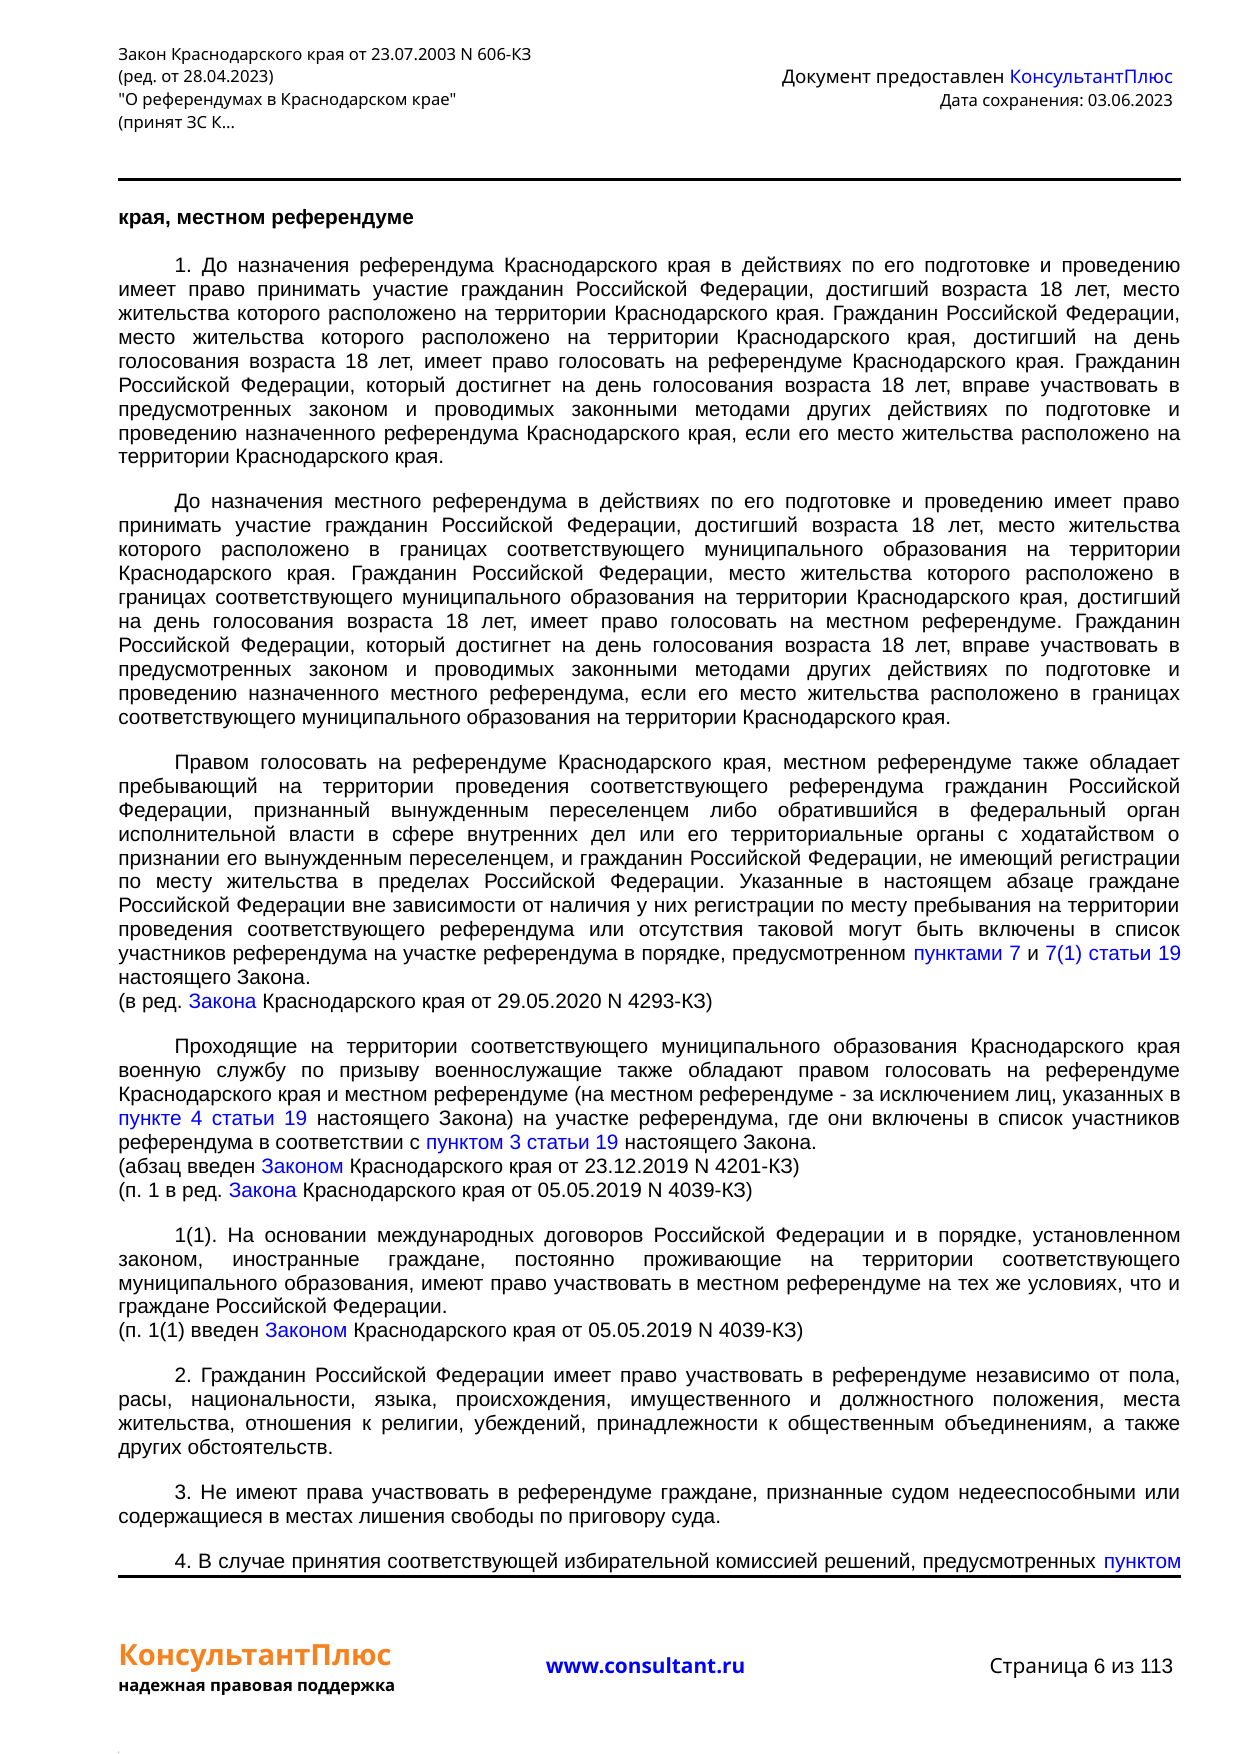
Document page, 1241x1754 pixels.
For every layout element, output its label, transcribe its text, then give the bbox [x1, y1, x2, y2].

text (абзац введен Законом Краснодарского края от 23.12.2019 N 4201-КЗ) [118, 1154, 1181, 1178]
text 1(1). На основании международных договоров Российской Федерации и в порядке, установленном законом, иностранные граждане, постоянно проживающие на территории соответствующего муниципального образования, имеют право участвовать в местном референдуме на тех же условиях, что и граждане Российской Федерации. [118, 1222, 1181, 1318]
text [118, 1548, 1181, 1572]
text (в ред. Закона Краснодарского края от 29.05.2020 N 4293-КЗ) [118, 989, 1181, 1013]
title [118, 205, 1181, 229]
text (п. 1 в ред. Закона Краснодарского края от 05.05.2019 N 4039-КЗ) [118, 1178, 1181, 1202]
text (п. 1(1) введен Законом Краснодарского края от 05.05.2019 N 4039-КЗ) [118, 1318, 1181, 1342]
text До назначения местного референдума в действиях по его подготовке и проведению имеет право принимать участие гражданин Российской Федерации, достигший возраста 18 лет, место жительства которого расположено в границах соответствующего муниципального образования на территории Краснодарского края. Гражданин Российской Федерации, место жительства которого расположено в границах соответствующего муниципального образования на территории Краснодарского края, достигший на день голосования возраста 18 лет, имеет право голосовать на местном референдуме. Гражданин Российской Федерации, который достигнет на день голосования возраста 18 лет, вправе участвовать в предусмотренных законом и проводимых законными методами других действиях по подготовке и проведению назначенного местного референдума, если его место жительства расположено в границах соответствующего муниципального образования на территории Краснодарского края. [118, 489, 1181, 729]
text 3. Не имеют права участвовать в референдуме граждане, признанные судом недееспособными или содержащиеся в местах лишения свободы по приговору суда. [118, 1480, 1181, 1528]
text Правом голосовать на референдуме Краснодарского края, местном референдуме также обладает пребывающий на территории проведения соответствующего референдума гражданин Российской Федерации, признанный вынужденным переселенцем либо обратившийся в федеральный орган исполнительной власти в сфере внутренних дел или его территориальные органы с ходатайством о признании его вынужденным переселенцем, и гражданин Российской Федерации, не имеющий регистрации по месту жительства в пределах Российской Федерации. Указанные в настоящем абзаце граждане Российской Федерации вне зависимости от наличия у них регистрации по месту пребывания на территории проведения соответствующего референдума или отсутствия таковой могут быть включены в список участников референдума на участке референдума в порядке, предусмотренном пунктами 7 и 7(1) статьи 19 настоящего Закона. [118, 749, 1181, 989]
text 2. Гражданин Российской Федерации имеет право участвовать в референдуме независимо от пола, расы, национальности, языка, происхождения, имущественного и должностного положения, места жительства, отношения к религии, убеждений, принадлежности к общественным объединениям, а также других обстоятельств. [118, 1363, 1181, 1459]
text Проходящие на территории соответствующего муниципального образования Краснодарского края военную службу по призыву военнослужащие также обладают правом голосовать на референдуме Краснодарского края и местном референдуме (на местном референдуме - за исключением лиц, указанных в пункте 4 статьи 19 настоящего Закона) на участке референдума, где они включены в список участников референдума в соответствии с пунктом 3 статьи 19 настоящего Закона. [118, 1034, 1181, 1154]
text 1. До назначения референдума Краснодарского края в действиях по его подготовке и проведению имеет право принимать участие гражданин Российской Федерации, достигший возраста 18 лет, место жительства которого расположено на территории Краснодарского края. Гражданин Российской Федерации, место жительства которого расположено на территории Краснодарского края, достигший на день голосования возраста 18 лет, имеет право голосовать на референдуме Краснодарского края. Гражданин Российской Федерации, который достигнет на день голосования возраста 18 лет, вправе участвовать в предусмотренных законом и проводимых законными методами других действиях по подготовке и проведению назначенного референдума Краснодарского края, если его место жительства расположено на территории Краснодарского края. [118, 253, 1181, 468]
